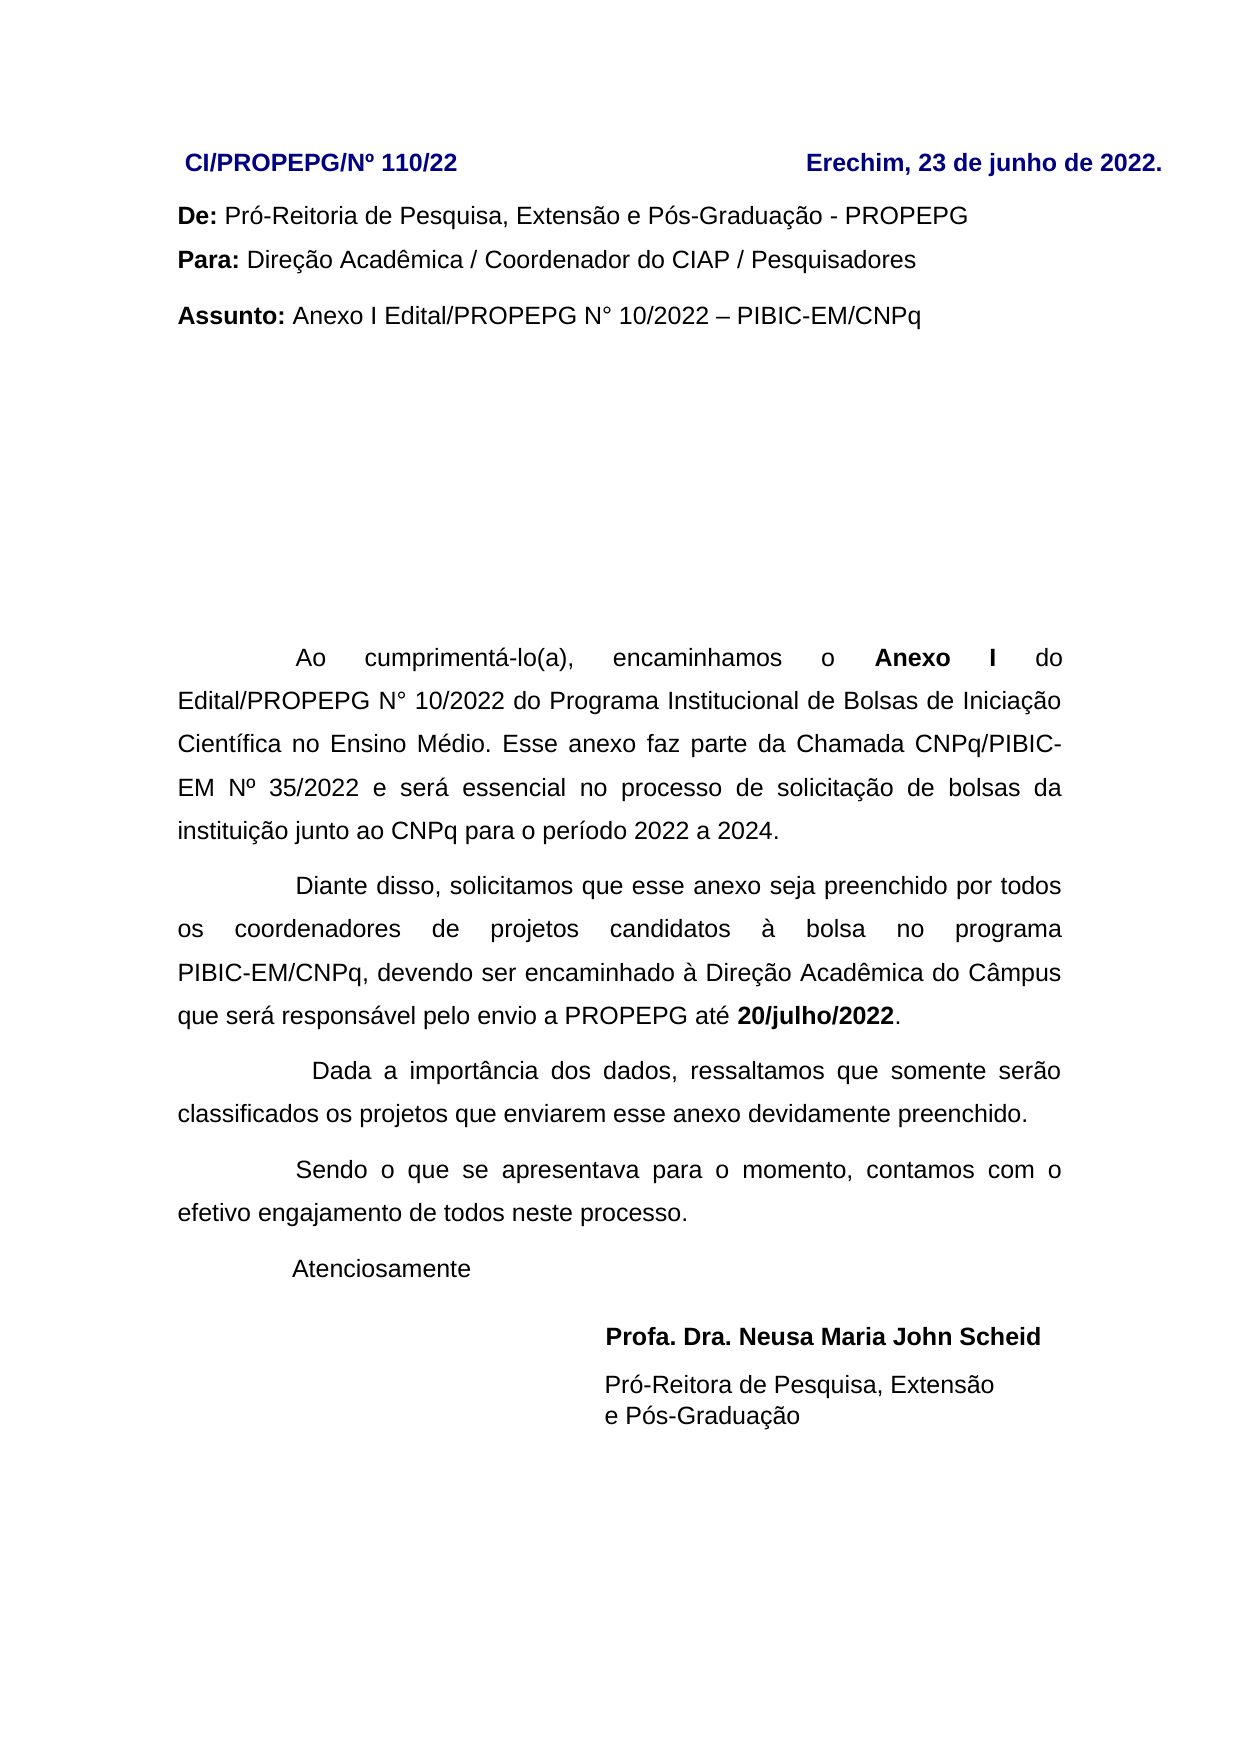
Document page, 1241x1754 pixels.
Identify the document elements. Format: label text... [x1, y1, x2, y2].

text Assunto: Anexo I Edital/PROPEPG N° 10/2022 – PIBIC-EM/CNPq [177, 301, 1063, 330]
text Diante disso, solicitamos que esse anexo seja preenchido por todos os coordenadores de projetos candidatos à bolsa no programa PIBIC-EM/CNPq, devendo ser encaminhado à Direção Acadêmica do Câmpus que será responsável pelo envio a PROPEPG até 20/julho/2022. [177, 871, 1063, 1029]
text Atenciosamente [292, 1254, 1063, 1283]
table_header CI/PROPEPG/Nº 110/22 [177, 148, 686, 201]
text Dada a importância dos dados, ressaltamos que somente serão classificados os projetos que enviarem esse anexo devidamente preenchido. [177, 1056, 1063, 1128]
text Para: Direção Acadêmica / Coordenador do CIAP / Pesquisadores [177, 245, 1063, 274]
text Pró-Reitora de Pesquisa, Extensão e Pós-Graduação [604, 1370, 1063, 1429]
text Sendo o que se apresentava para o momento, contamos com o efetivo engajamento de todos neste processo. [177, 1155, 1063, 1227]
text Ao cumprimentá-lo(a), encaminhamos o Anexo I do Edital/PROPEPG N° 10/2022 do Programa Institucional de Bolsas de Iniciação Científica no Ensino Médio. Esse anexo faz parte da Chamada CNPq/PIBIC-EM Nº 35/2022 e será essencial no processo de solicitação de bolsas da instituição junto ao CNPq para o período 2022 a 2024. [177, 643, 1063, 844]
table_header Erechim, 23 de junho de 2022. [686, 148, 1182, 201]
text De: Pró-Reitoria de Pesquisa, Extensão e Pós-Graduação - PROPEPG [177, 201, 1063, 230]
text Profa. Dra. Neusa Maria John Scheid [605, 1322, 1063, 1351]
